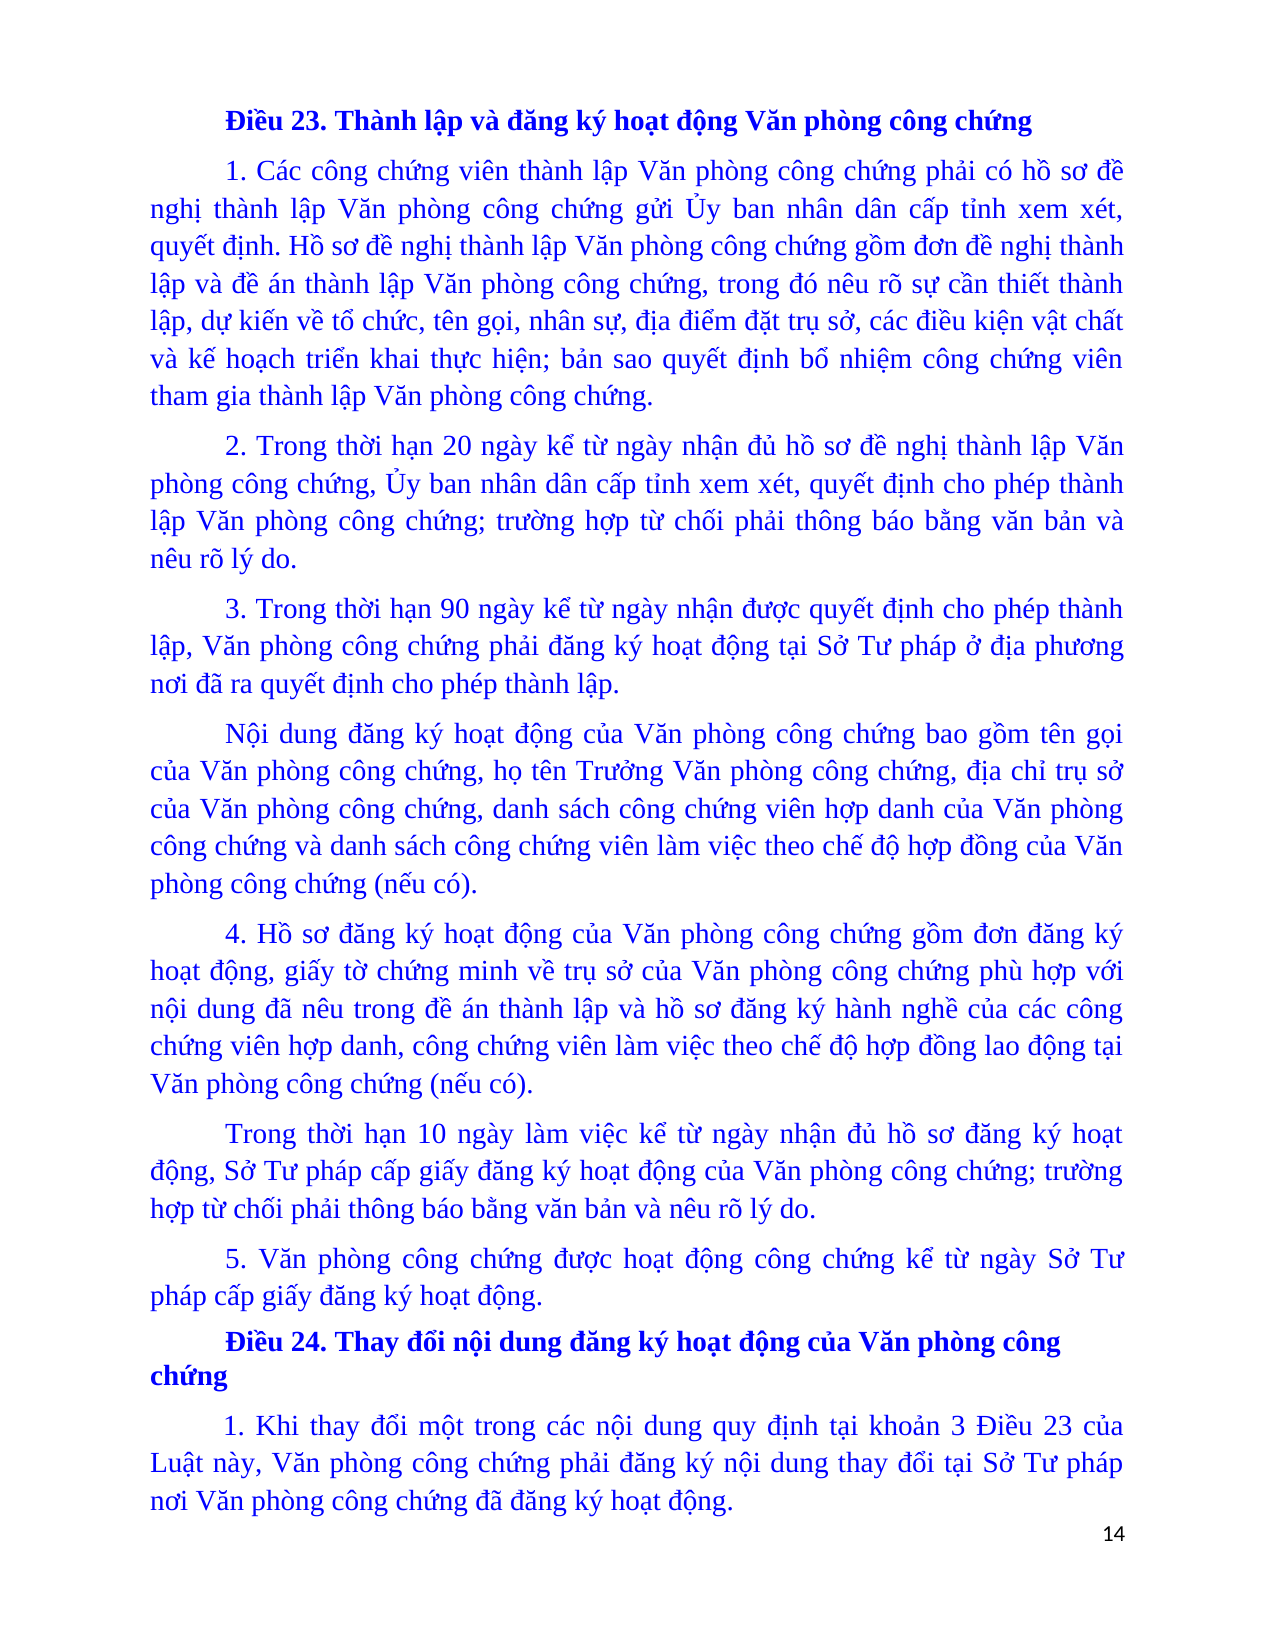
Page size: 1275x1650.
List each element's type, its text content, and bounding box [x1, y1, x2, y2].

text 5. Văn phòng công chứng được hoạt động công chứng kể từ ngày Sở Tư pháp cấp giấy đăng ký hoạt động. [150, 1237, 1125, 1312]
text Điều 24. Thay đổi nội dung đăng ký hoạt động của Văn phòng công chứng [150, 1324, 1125, 1392]
text Trong thời hạn 10 ngày làm việc kể từ ngày nhận đủ hồ sơ đăng ký hoạt động, Sở Tư pháp cấp giấy đăng ký hoạt động của Văn phòng công chứng; trường hợp từ chối phải thông báo bằng văn bản và nêu rõ lý do. [150, 1112, 1125, 1224]
text 2. Trong thời hạn 20 ngày kể từ ngày nhận đủ hồ sơ đề nghị thành lập Văn phòng công chứng, Ủy ban nhân dân cấp tỉnh xem xét, quyết định cho phép thành lập Văn phòng công chứng; trường hợp từ chối phải thông báo bằng văn bản và nêu rõ lý do. [150, 424, 1125, 574]
text 4. Hồ sơ đăng ký hoạt động của Văn phòng công chứng gồm đơn đăng ký hoạt động, giấy tờ chứng minh về trụ sở của Văn phòng công chứng phù hợp với nội dung đã nêu trong đề án thành lập và hồ sơ đăng ký hành nghề của các công chứng viên hợp danh, công chứng viên làm việc theo chế độ hợp đồng lao động tại Văn phòng công chứng (nếu có). [150, 912, 1125, 1099]
text Nội dung đăng ký hoạt động của Văn phòng công chứng bao gồm tên gọi của Văn phòng công chứng, họ tên Trưởng Văn phòng công chứng, địa chỉ trụ sở của Văn phòng công chứng, danh sách công chứng viên hợp danh của Văn phòng công chứng và danh sách công chứng viên làm việc theo chế độ hợp đồng của Văn phòng công chứng (nếu có). [150, 712, 1125, 899]
text 1. Các công chứng viên thành lập Văn phòng công chứng phải có hồ sơ đề nghị thành lập Văn phòng công chứng gửi Ủy ban nhân dân cấp tỉnh xem xét, quyết định. Hồ sơ đề nghị thành lập Văn phòng công chứng gồm đơn đề nghị thành lập và đề án thành lập Văn phòng công chứng, trong đó nêu rõ sự cần thiết thành lập, dự kiến về tổ chức, tên gọi, nhân sự, địa điểm đặt trụ sở, các điều kiện vật chất và kế hoạch triển khai thực hiện; bản sao quyết định bổ nhiệm công chứng viên tham gia thành lập Văn phòng công chứng. [150, 149, 1125, 412]
text 3. Trong thời hạn 90 ngày kể từ ngày nhận được quyết định cho phép thành lập, Văn phòng công chứng phải đăng ký hoạt động tại Sở Tư pháp ở địa phương nơi đã ra quyết định cho phép thành lập. [150, 587, 1125, 699]
text Điều 23. Thành lập và đăng ký hoạt động Văn phòng công chứng [150, 103, 1125, 137]
text 1. Khi thay đổi một trong các nội dung quy định tại khoản 3 Điều 23 của Luật này, Văn phòng công chứng phải đăng ký nội dung thay đổi tại Sở Tư pháp nơi Văn phòng công chứng đã đăng ký hoạt động. [150, 1404, 1125, 1517]
